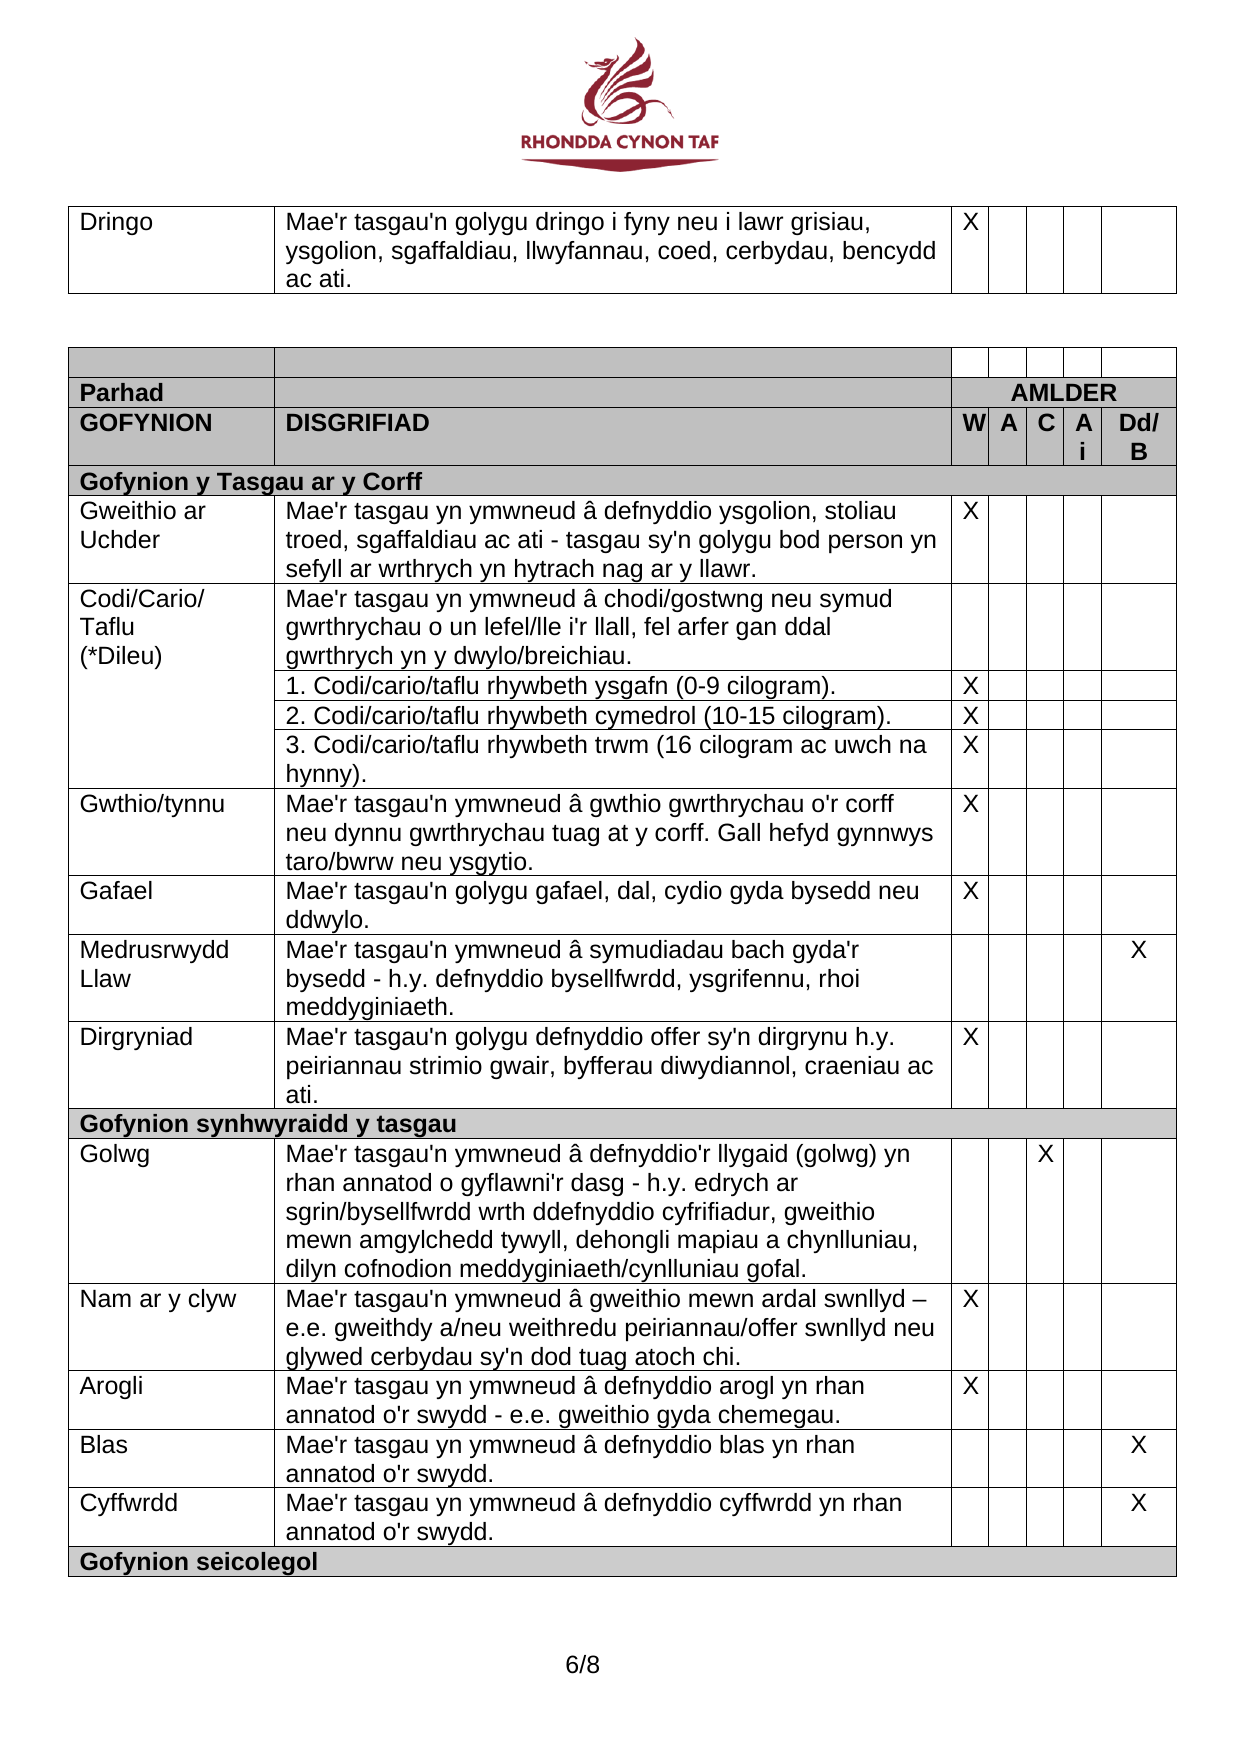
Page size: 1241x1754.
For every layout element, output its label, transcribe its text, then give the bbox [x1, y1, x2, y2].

table_header [1064, 348, 1101, 377]
table_cell [1064, 207, 1101, 293]
table_cell [989, 1371, 1026, 1429]
table_cell X [952, 496, 988, 582]
table_header [69, 348, 274, 377]
table_cell [1064, 701, 1101, 729]
table_cell [1102, 789, 1176, 875]
table_header [989, 348, 1026, 377]
table_cell [1102, 584, 1176, 670]
table_cell [1102, 1139, 1176, 1283]
table_cell [989, 671, 1026, 699]
table_cell A [989, 408, 1026, 465]
table_cell X [952, 1022, 988, 1108]
table_cell [1102, 1371, 1176, 1429]
table_header [1102, 348, 1176, 377]
table_cell X [1102, 1488, 1176, 1546]
table_cell C [1027, 408, 1063, 465]
table_cell Mae'r tasgau'n golygu defnyddio offer sy'n dirgrynu h.y. peiriannau strimio gwair, byfferau diwydiannol, craeniau ac ati. [275, 1022, 951, 1108]
table_cell 1. Codi/cario/taflu rhywbeth ysgafn (0-9 cilogram). [275, 671, 951, 699]
table_cell [1102, 1284, 1176, 1370]
table_cell [1027, 1488, 1063, 1546]
table_cell [989, 701, 1026, 729]
table_cell [1027, 1022, 1063, 1108]
table_cell [989, 1022, 1026, 1108]
table_cell X [952, 789, 988, 875]
table_cell [1102, 1022, 1176, 1108]
table_cell Gofynion synhwyraidd y tasgau [69, 1109, 1176, 1138]
table_cell [1064, 935, 1101, 1021]
table_cell [1102, 730, 1176, 788]
table_cell [952, 1430, 988, 1487]
table_cell [1064, 730, 1101, 788]
table_cell Mae'r tasgau'n golygu dringo i fyny neu i lawr grisiau, ysgolion, sgaffaldiau, llwyfannau, coed, cerbydau, bencydd ac ati. [275, 207, 951, 293]
table_cell Nam ar y clyw [69, 1284, 274, 1370]
table_cell X [952, 1371, 988, 1429]
table_cell [1064, 496, 1101, 582]
table_cell Gwthio/tynnu [69, 789, 274, 875]
table_cell 3. Codi/cario/taflu rhywbeth trwm (16 cilogram ac uwch na hynny). [275, 730, 951, 788]
table_cell X [952, 876, 988, 934]
table_cell [989, 584, 1026, 670]
table_cell X [952, 730, 988, 788]
table_cell [1064, 1371, 1101, 1429]
table_cell [1027, 1284, 1063, 1370]
table_cell X [952, 701, 988, 729]
table_cell X [952, 1284, 988, 1370]
table_cell Dringo [69, 207, 274, 293]
table_cell Dirgryniad [69, 1022, 274, 1108]
table_cell [952, 1488, 988, 1546]
table_cell [1027, 1430, 1063, 1487]
table_cell Mae'r tasgau yn ymwneud â defnyddio arogl yn rhan annatod o'r swydd - e.e. gweithio gyda chemegau. [275, 1371, 951, 1429]
table_cell [275, 378, 951, 407]
table_cell Parhad [69, 378, 274, 407]
table_cell 2. Codi/cario/taflu rhywbeth cymedrol (10-15 cilogram). [275, 701, 951, 729]
table_cell [1064, 1430, 1101, 1487]
table_cell [1064, 671, 1101, 699]
table_cell [989, 207, 1026, 293]
table_cell Dd/B [1102, 408, 1176, 465]
table_cell [989, 1284, 1026, 1370]
table_cell Mae'r tasgau yn ymwneud â chodi/gostwng neu symud gwrthrychau o un lefel/lle i'r llall, fel arfer gan ddal gwrthrych yn y dwylo/breichiau. [275, 584, 951, 670]
table_cell [1027, 496, 1063, 582]
table_cell Mae'r tasgau'n ymwneud â gwthio gwrthrychau o'r corff neu dynnu gwrthrychau tuag at y corff. Gall hefyd gynnwys taro/bwrw neu ysgytio. [275, 789, 951, 875]
table_cell [1064, 1022, 1101, 1108]
table_cell [989, 496, 1026, 582]
table_cell [1102, 671, 1176, 699]
table_cell [1064, 584, 1101, 670]
table_cell [989, 1139, 1026, 1283]
table_cell [1064, 1284, 1101, 1370]
table_cell [1027, 730, 1063, 788]
table_cell Arogli [69, 1371, 274, 1429]
table_cell X [952, 671, 988, 699]
table_cell Gweithio ar Uchder [69, 496, 274, 582]
table_cell [989, 789, 1026, 875]
table_cell X [1102, 1430, 1176, 1487]
table_cell Mae'r tasgau yn ymwneud â defnyddio ysgolion, stoliau troed, sgaffaldiau ac ati - tasgau sy'n golygu bod person yn sefyll ar wrthrych yn hytrach nag ar y llawr. [275, 496, 951, 582]
table_cell Mae'r tasgau'n golygu gafael, dal, cydio gyda bysedd neu ddwylo. [275, 876, 951, 934]
table_cell [989, 1430, 1026, 1487]
table_cell [1027, 584, 1063, 670]
table_cell Gafael [69, 876, 274, 934]
table_cell GOFYNION [69, 408, 274, 465]
table_cell Mae'r tasgau'n ymwneud â gweithio mewn ardal swnllyd – e.e. gweithdy a/neu weithredu peiriannau/offer swnllyd neu glywed cerbydau sy'n dod tuag atoch chi. [275, 1284, 951, 1370]
table_cell [1027, 876, 1063, 934]
table_cell [952, 584, 988, 670]
table_cell Mae'r tasgau yn ymwneud â defnyddio blas yn rhan annatod o'r swydd. [275, 1430, 951, 1487]
table_cell Mae'r tasgau'n ymwneud â symudiadau bach gyda'r bysedd - h.y. defnyddio bysellfwrdd, ysgrifennu, rhoi meddyginiaeth. [275, 935, 951, 1021]
table_header [1027, 348, 1063, 377]
table_cell [1027, 935, 1063, 1021]
table_cell Codi/Cario/ Taflu (*Dileu) [69, 584, 274, 788]
table_cell Blas [69, 1430, 274, 1487]
table_header [952, 348, 988, 377]
table_cell [1027, 1371, 1063, 1429]
table_cell [1064, 1488, 1101, 1546]
table_cell [1064, 876, 1101, 934]
table_cell [989, 1488, 1026, 1546]
table_cell [1102, 496, 1176, 582]
table_cell Golwg [69, 1139, 274, 1283]
table_cell [1027, 789, 1063, 875]
picture [521, 37, 719, 172]
table_cell DISGRIFIAD [275, 408, 951, 465]
table_cell [989, 935, 1026, 1021]
table_cell [1102, 701, 1176, 729]
table_cell W [952, 408, 988, 465]
table_cell [1027, 671, 1063, 699]
table_cell [1027, 207, 1063, 293]
table_cell Medrusrwydd Llaw [69, 935, 274, 1021]
table_cell AMLDER [952, 378, 1176, 407]
table_cell Cyffwrdd [69, 1488, 274, 1546]
table_cell Mae'r tasgau'n ymwneud â defnyddio'r llygaid (golwg) yn rhan annatod o gyflawni'r dasg - h.y. edrych ar sgrin/bysellfwrdd wrth ddefnyddio cyfrifiadur, gweithio mewn amgylchedd tywyll, dehongli mapiau a chynlluniau, dilyn cofnodion meddyginiaeth/cynlluniau gofal. [275, 1139, 951, 1283]
table_cell X [952, 207, 988, 293]
table_cell [1064, 789, 1101, 875]
table_cell [1102, 207, 1176, 293]
table_cell [989, 730, 1026, 788]
table_cell Gofynion y Tasgau ar y Corff [69, 466, 1176, 495]
table_cell [1027, 701, 1063, 729]
table_cell [1064, 1139, 1101, 1283]
table_cell [1102, 876, 1176, 934]
table_header [275, 348, 951, 377]
table_cell X [1027, 1139, 1063, 1283]
table_cell [952, 1139, 988, 1283]
table_cell [989, 876, 1026, 934]
table_cell Ai [1064, 408, 1101, 465]
table_cell Mae'r tasgau yn ymwneud â defnyddio cyffwrdd yn rhan annatod o'r swydd. [275, 1488, 951, 1546]
table_cell [952, 935, 988, 1021]
table_cell Gofynion seicolegol [69, 1547, 1176, 1576]
table_cell X [1102, 935, 1176, 1021]
